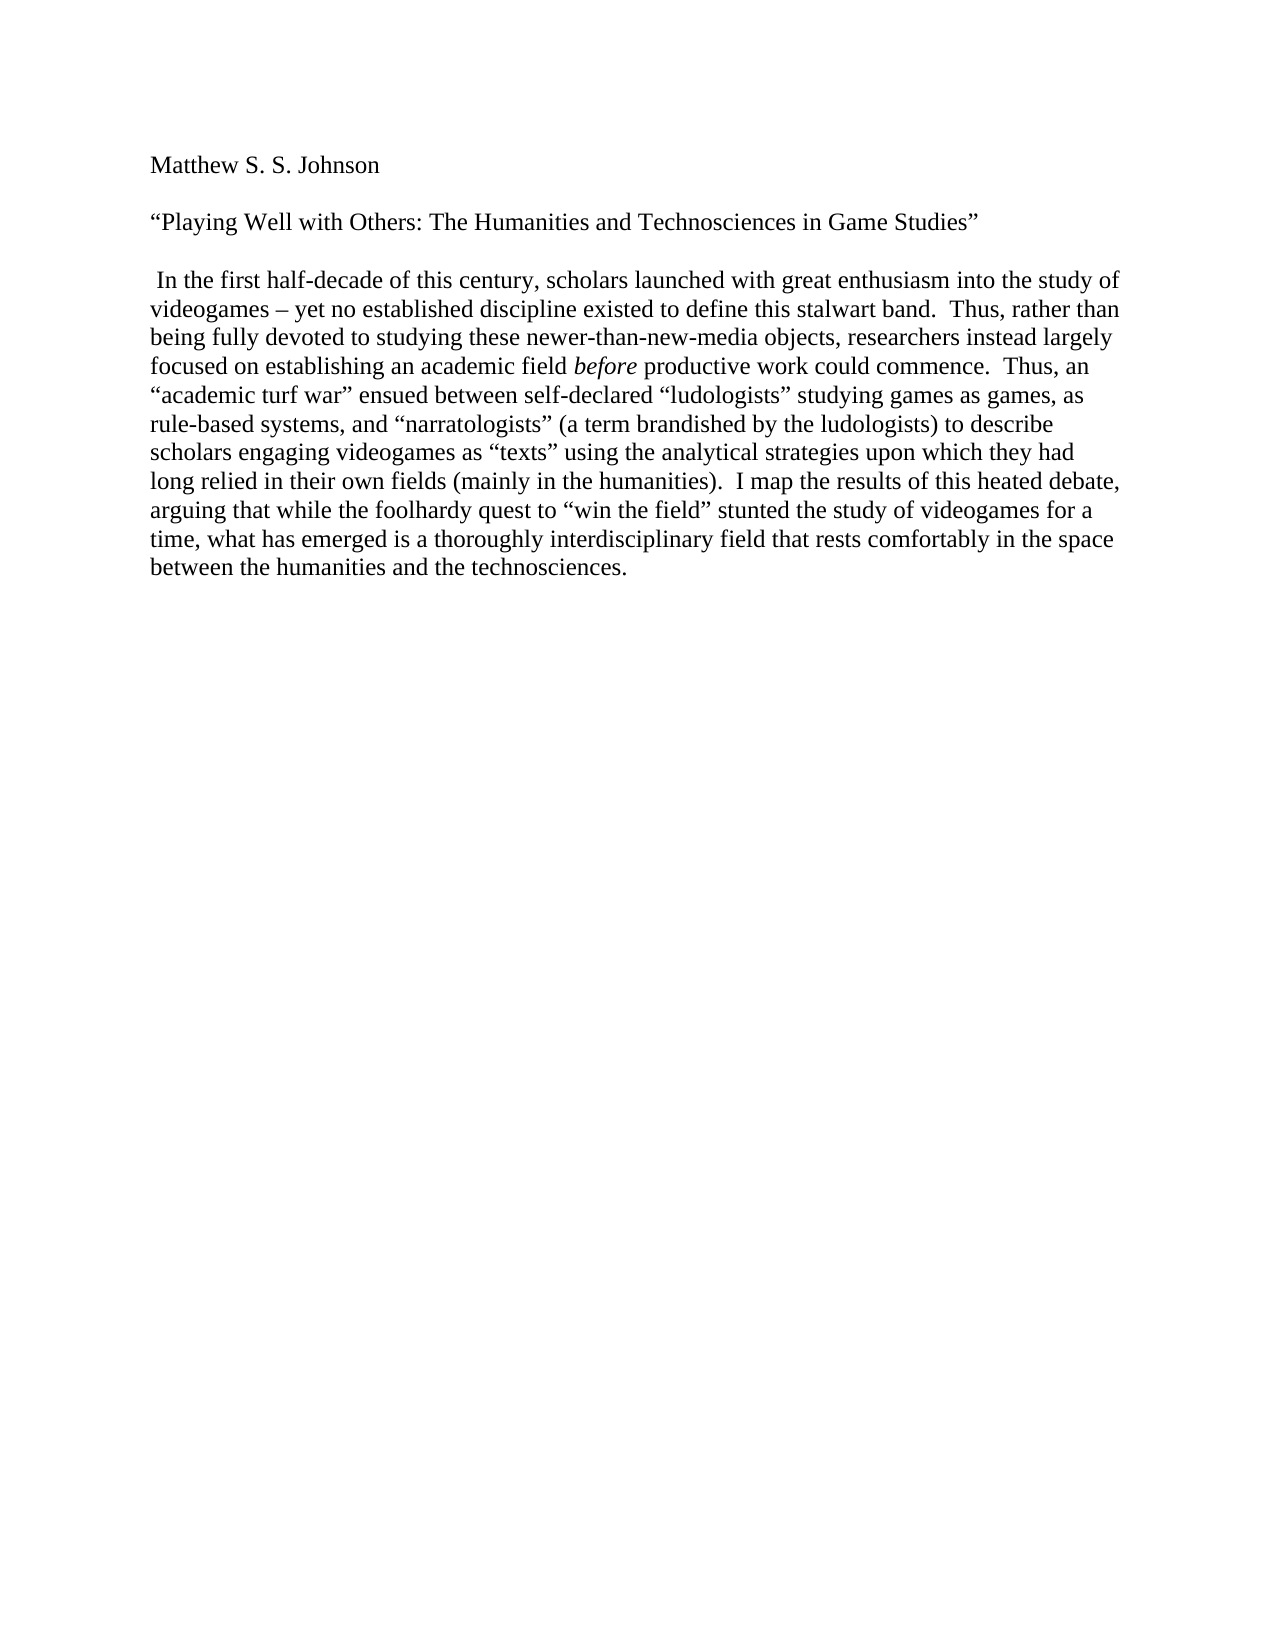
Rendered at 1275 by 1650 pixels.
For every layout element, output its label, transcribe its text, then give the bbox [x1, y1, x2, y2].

text “Playing Well with Others: The Humanities and Technosciences in Game Studies” [150, 207, 1125, 236]
text In the first half-decade of this century, scholars launched with great enthusiasm into the study of videogames – yet no established discipline existed to define this stalwart band. Thus, rather than being fully devoted to studying these newer-than-new-media objects, researchers instead largely focused on establishing an academic field before productive work could commence. Thus, an “academic turf war” ensued between self-declared “ludologists” studying games as games, as rule-based systems, and “narratologists” (a term brandished by the ludologists) to describe scholars engaging videogames as “texts” using the analytical strategies upon which they had long relied in their own fields (mainly in the humanities). I map the results of this heated debate, arguing that while the foolhardy quest to “win the field” stunted the study of videogames for a time, what has emerged is a thoroughly interdisciplinary field that rests comfortably in the space between the humanities and the technosciences. [150, 265, 1125, 581]
text Matthew S. S. Johnson [150, 150, 1125, 179]
